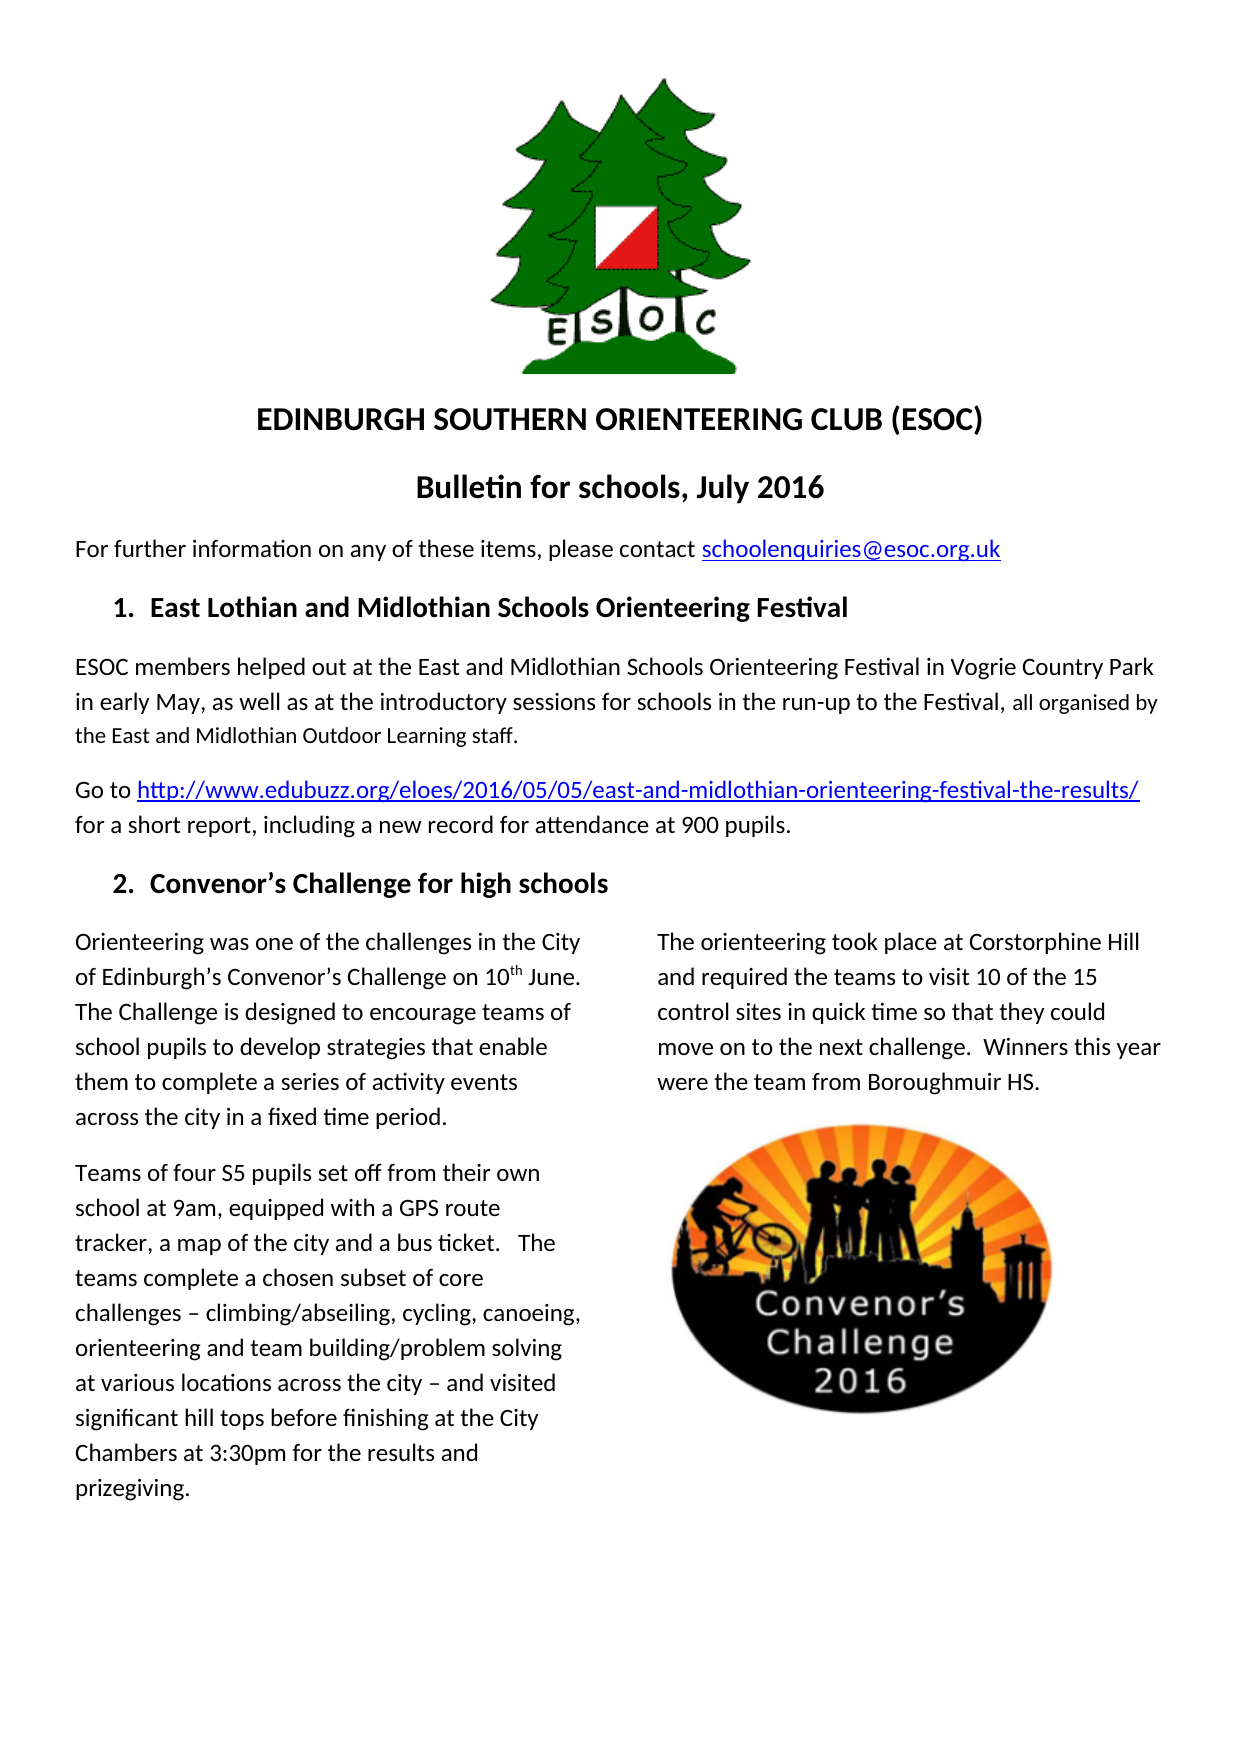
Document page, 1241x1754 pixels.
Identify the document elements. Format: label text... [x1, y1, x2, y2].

text EDINBURGH SOUTHERN ORIENTEERING CLUB (ESOC) [75, 398, 1165, 439]
text Bulletin for schools, July 2016 [75, 466, 1165, 507]
picture [657, 1122, 1070, 1426]
picture [471, 75, 770, 374]
text ESOC members helped out at the East and Midlothian Schools Orienteering Festival in Vogrie Country Park in early May, as well as at the introductory sessions for schools in the run-up to the Festival, all organised by the East and Midlothian Outdoor Learning staff. [75, 651, 1165, 749]
text Teams of four S5 pupils set off from their own school at 9am, equipped with a GPS route tracker, a map of the city and a bus ticket. The teams complete a chosen subset of core challenges – climbing/abseiling, cycling, canoeing, orienteering and team building/problem solving at various locations across the city – and visited significant hill tops before finishing at the City Chambers at 3:30pm for the results and prizegiving. [75, 1157, 583, 1503]
list Convenor’s Challenge for high schools [112, 865, 1165, 900]
text Orienteering was one of the challenges in the City of Edinburgh’s Convenor’s Challenge on 10th June. The Challenge is designed to encourage teams of school pupils to develop strategies that enable them to complete a series of activity events across the city in a fixed time period. [75, 927, 583, 1132]
text For further information on any of these items, please contact schoolenquiries@esoc.org.uk [75, 534, 1165, 564]
text Go to http://www.edubuzz.org/eloes/2016/05/05/east-and-midlothian-orienteering-festival-the-results/ for a short report, including a new record for attendance at 900 pupils. [75, 774, 1165, 839]
text The orienteering took place at Corstorphine Hill and required the teams to visit 10 of the 15 control sites in quick time so that they could move on to the next challenge. Winners this year were the team from Boroughmuir HS. [657, 927, 1165, 1097]
list East Lothian and Midlothian Schools Orienteering Festival [112, 589, 1165, 625]
